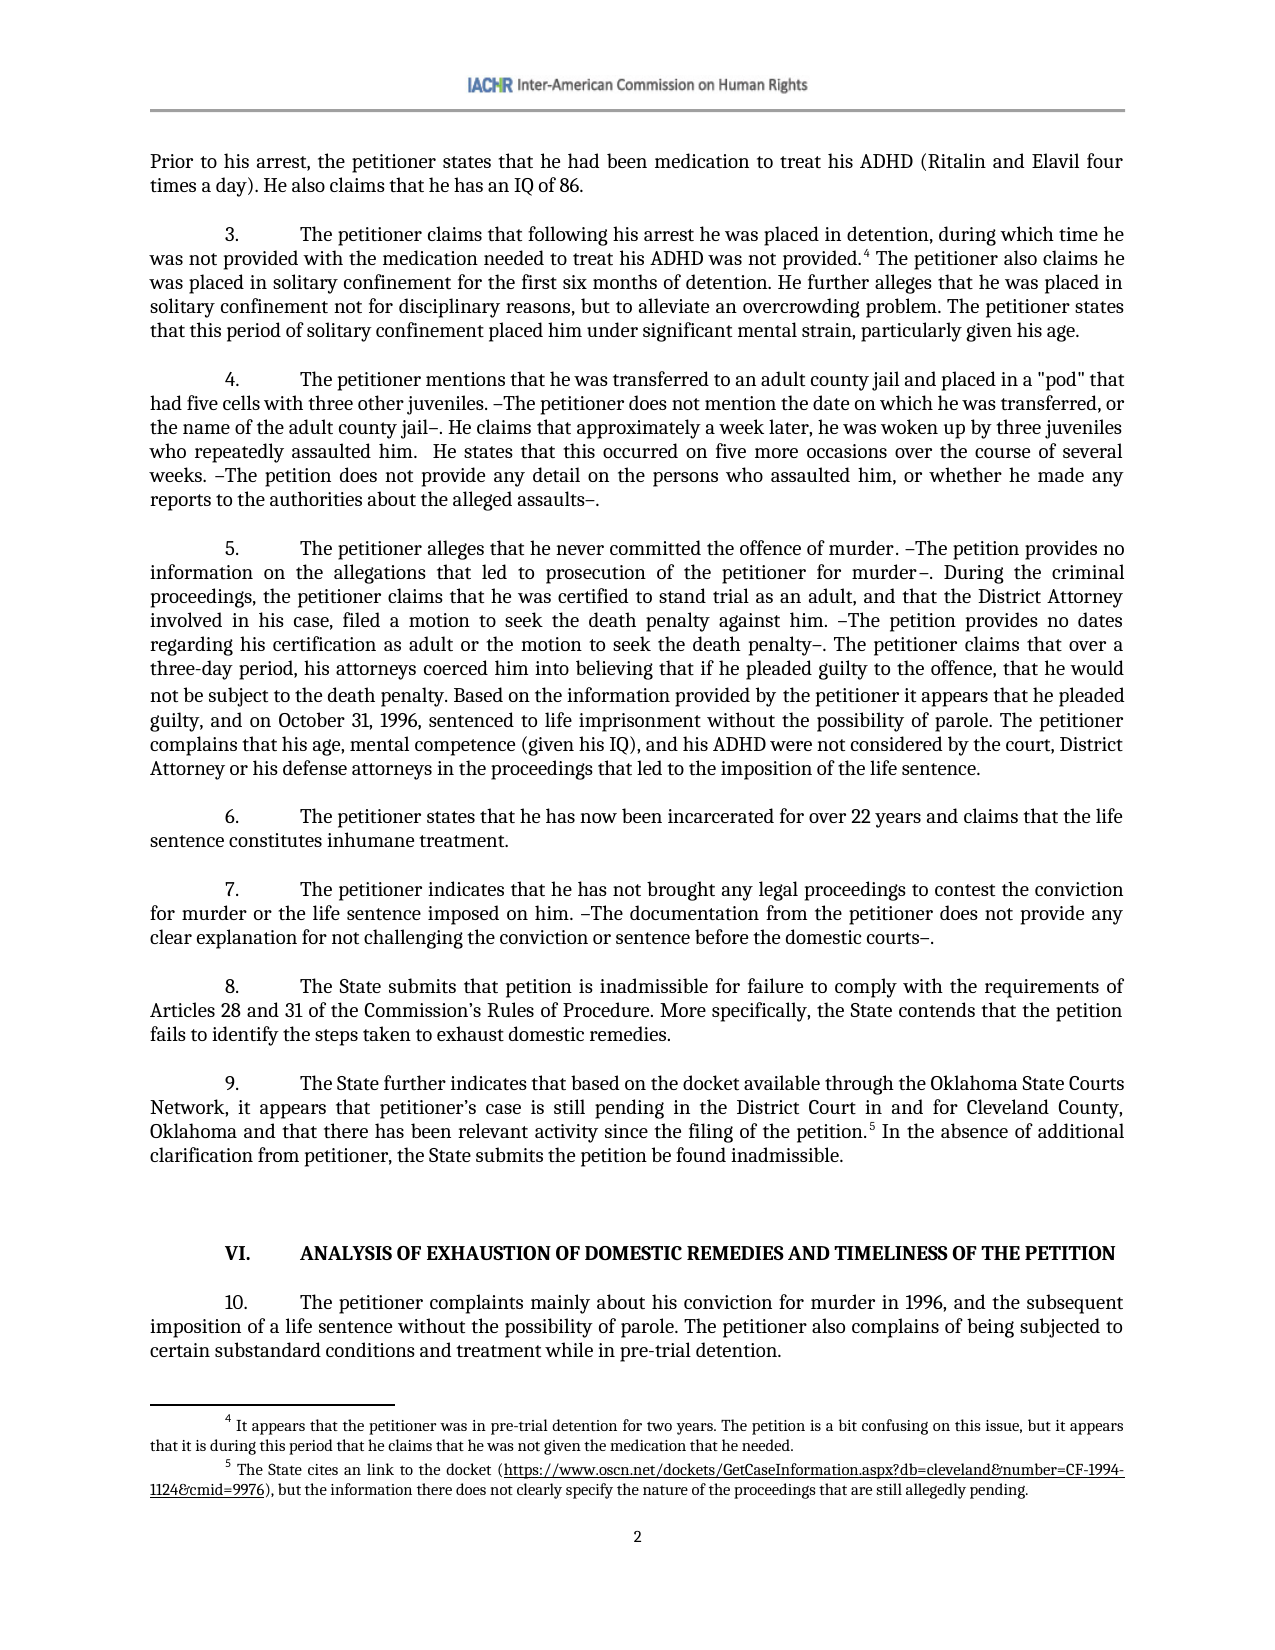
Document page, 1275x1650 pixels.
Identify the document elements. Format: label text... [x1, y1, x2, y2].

list The petitioner complaints mainly about his conviction for murder in 1996, and the subsequent imposition of a life sentence without the possibility of parole. The petitioner also complains of being subjected to certain substandard conditions and treatment while in pre-trial detention. [150, 1291, 1125, 1362]
list The State further indicates that based on the docket available through the Oklahoma State Courts Network, it appears that petitioner’s case is still pending in the District Court in and for Cleveland County, Oklahoma and that there has been relevant activity since the filing of the petition. In the absence of additional clarification from petitioner, the State submits the petition be found inadmissible. [150, 1072, 1125, 1168]
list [150, 150, 1125, 198]
list The petitioner indicates that he has not brought any legal proceedings to contest the conviction for murder or the life sentence imposed on him. –The documentation from the petitioner does not provide any clear explanation for not challenging the conviction or sentence before the domestic courts–. [150, 878, 1125, 950]
list The petitioner mentions that he was transferred to an adult county jail and placed in a "pod" that had five cells with three other juveniles. –The petitioner does not mention the date on which he was transferred, or the name of the adult county jail–. He claims that approximately a week later, he was woken up by three juveniles who repeatedly assaulted him. He states that this occurred on five more occasions over the course of several weeks. –The petition does not provide any detail on the persons who assaulted him, or whether he made any reports to the authorities about the alleged assaults–. [150, 368, 1125, 511]
list The petitioner alleges that he never committed the offence of murder. –The petition provides no information on the allegations that led to prosecution of the petitioner for murder–. During the criminal proceedings, the petitioner claims that he was certified to stand trial as an adult, and that the District Attorney involved in his case, filed a motion to seek the death penalty against him. –The petition provides no dates regarding his certification as adult or the motion to seek the death penalty–. The petitioner claims that over a three-day period, his attorneys coerced him into believing that if he pleaded guilty to the offence, that he would not be subject to the death penalty. Based on the information provided by the petitioner it appears that he pleaded guilty, and on October 31, 1996, sentenced to life imprisonment without the possibility of parole. The petitioner complains that his age, mental competence (given his IQ), and his ADHD were not considered by the court, District Attorney or his defense attorneys in the proceedings that led to the imposition of the life sentence. [150, 536, 1125, 780]
text VI. ANALYSIS OF EXHAUSTION OF DOMESTIC REMEDIES AND TIMELINESS OF THE PETITION [150, 1242, 1125, 1266]
list The State submits that petition is inadmissible for failure to comply with the requirements of Articles 28 and 31 of the Commission’s Rules of Procedure. More specifically, the State contends that the petition fails to identify the steps taken to exhaust domestic remedies. [150, 975, 1125, 1047]
list The petitioner states that he has now been incarcerated for over 22 years and claims that the life sentence constitutes inhumane treatment. [150, 805, 1125, 853]
list The petitioner claims that following his arrest he was placed in detention, during which time he was not provided with the medication needed to treat his ADHD was not provided. The petitioner also claims he was placed in solitary confinement for the first six months of detention. He further alleges that he was placed in solitary confinement not for disciplinary reasons, but to alleviate an overcrowding problem. The petitioner states that this period of solitary confinement placed him under significant mental strain, particularly given his age. [150, 223, 1125, 343]
picture [456, 75, 819, 95]
